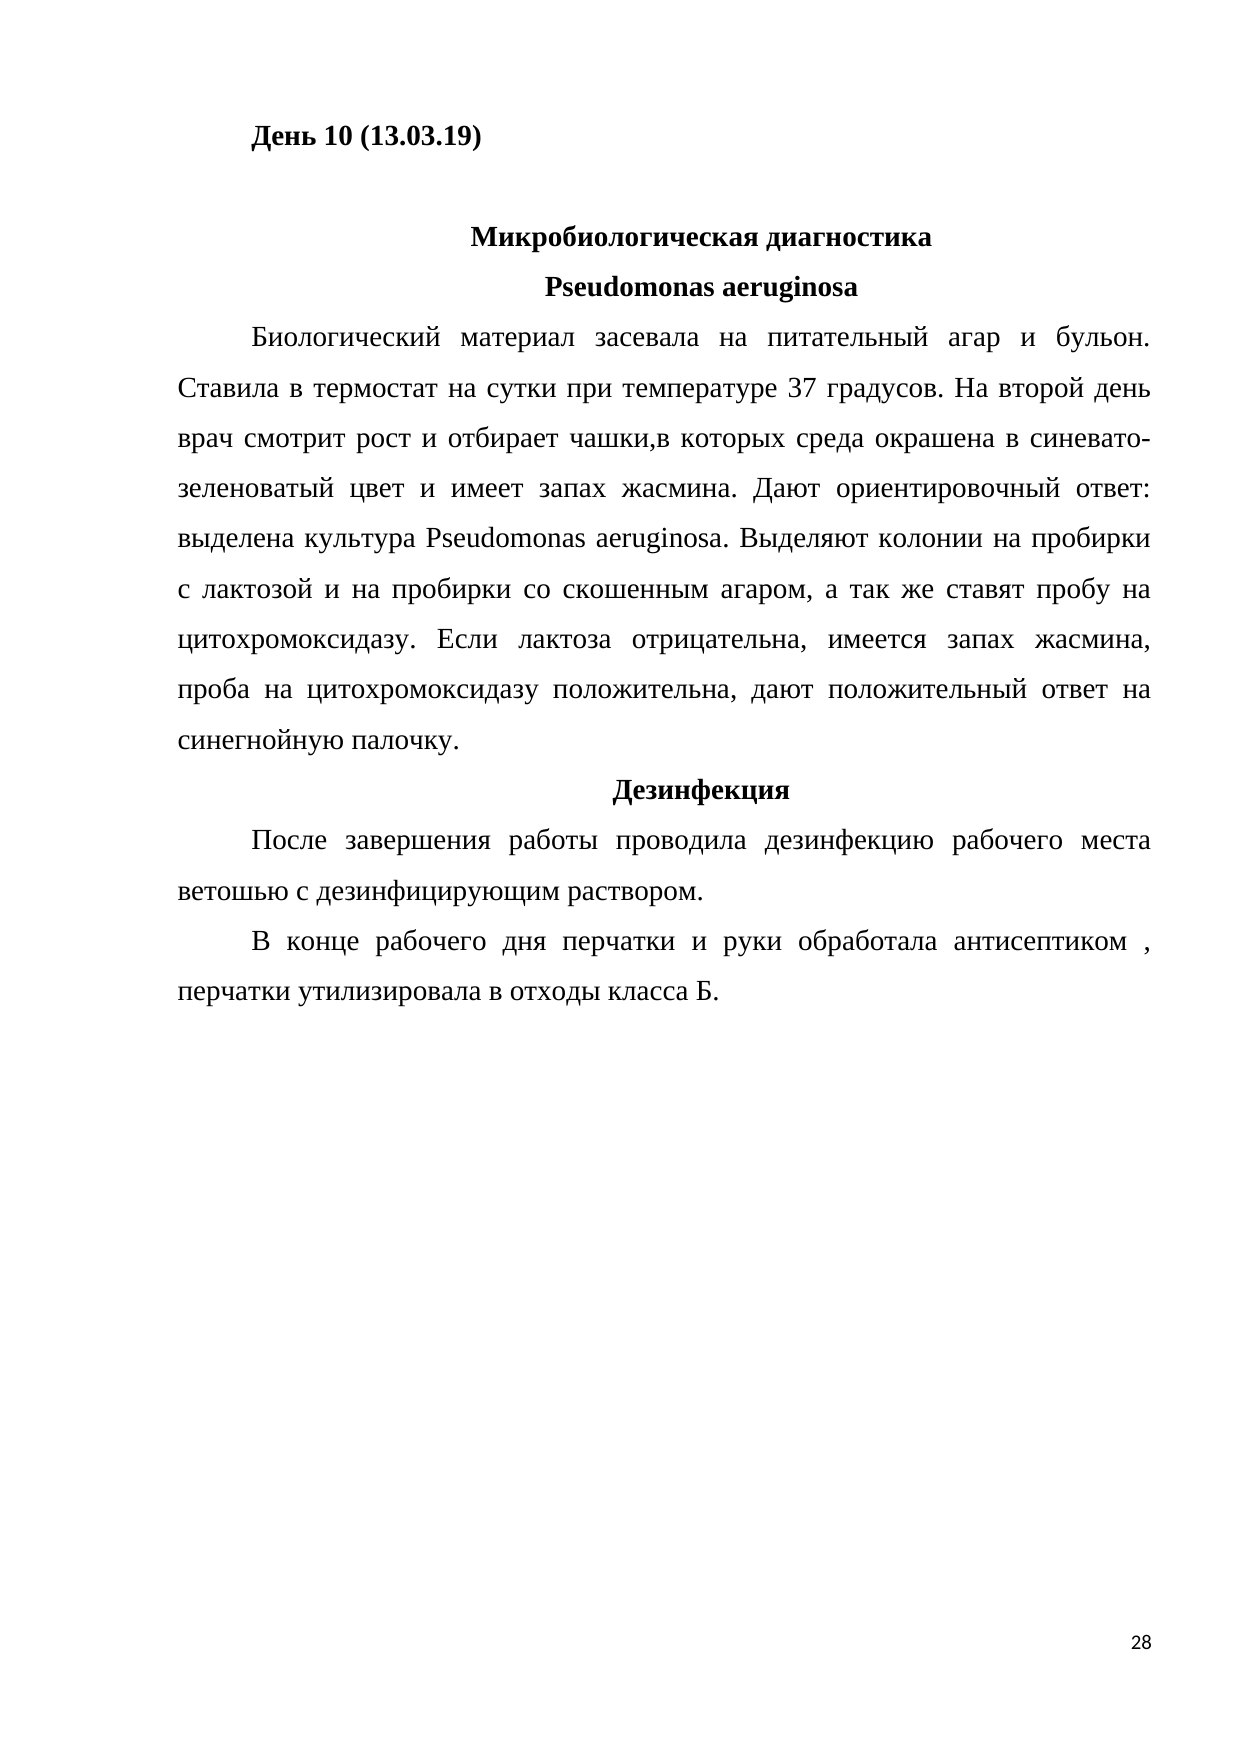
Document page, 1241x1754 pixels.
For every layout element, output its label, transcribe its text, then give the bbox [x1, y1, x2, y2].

text В конце рабочего дня перчатки и руки обработала антисептиком , перчатки утилизировала в отходы класса Б. [177, 923, 1152, 1007]
text День 10 (13.03.19) [177, 118, 1152, 152]
text Pseudomonas aeruginosa [177, 269, 1152, 303]
text После завершения работы проводила дезинфекцию рабочего места ветошью с дезинфицирующим раствором. [177, 822, 1152, 906]
text Биологический материал засевала на питательный агар и бульон. Ставила в термостат на сутки при температуре 37 градусов. На второй день врач смотрит рост и отбирает чашки,в которых среда окрашена в синевато-зеленоватый цвет и имеет запах жасмина. Дают ориентировочный ответ: выделена культура Pseudomonas aeruginosa. Выделяют колонии на пробирки с лактозой и на пробирки со скошенным агаром, а так же ставят пробу на цитохромоксидазу. Если лактоза отрицательна, имеется запах жасмина, проба на цитохромоксидазу положительна, дают положительный ответ на синегнойную палочку. [177, 319, 1152, 755]
text Микробиологическая диагностика [177, 219, 1152, 252]
text Дезинфекция [177, 772, 1152, 806]
